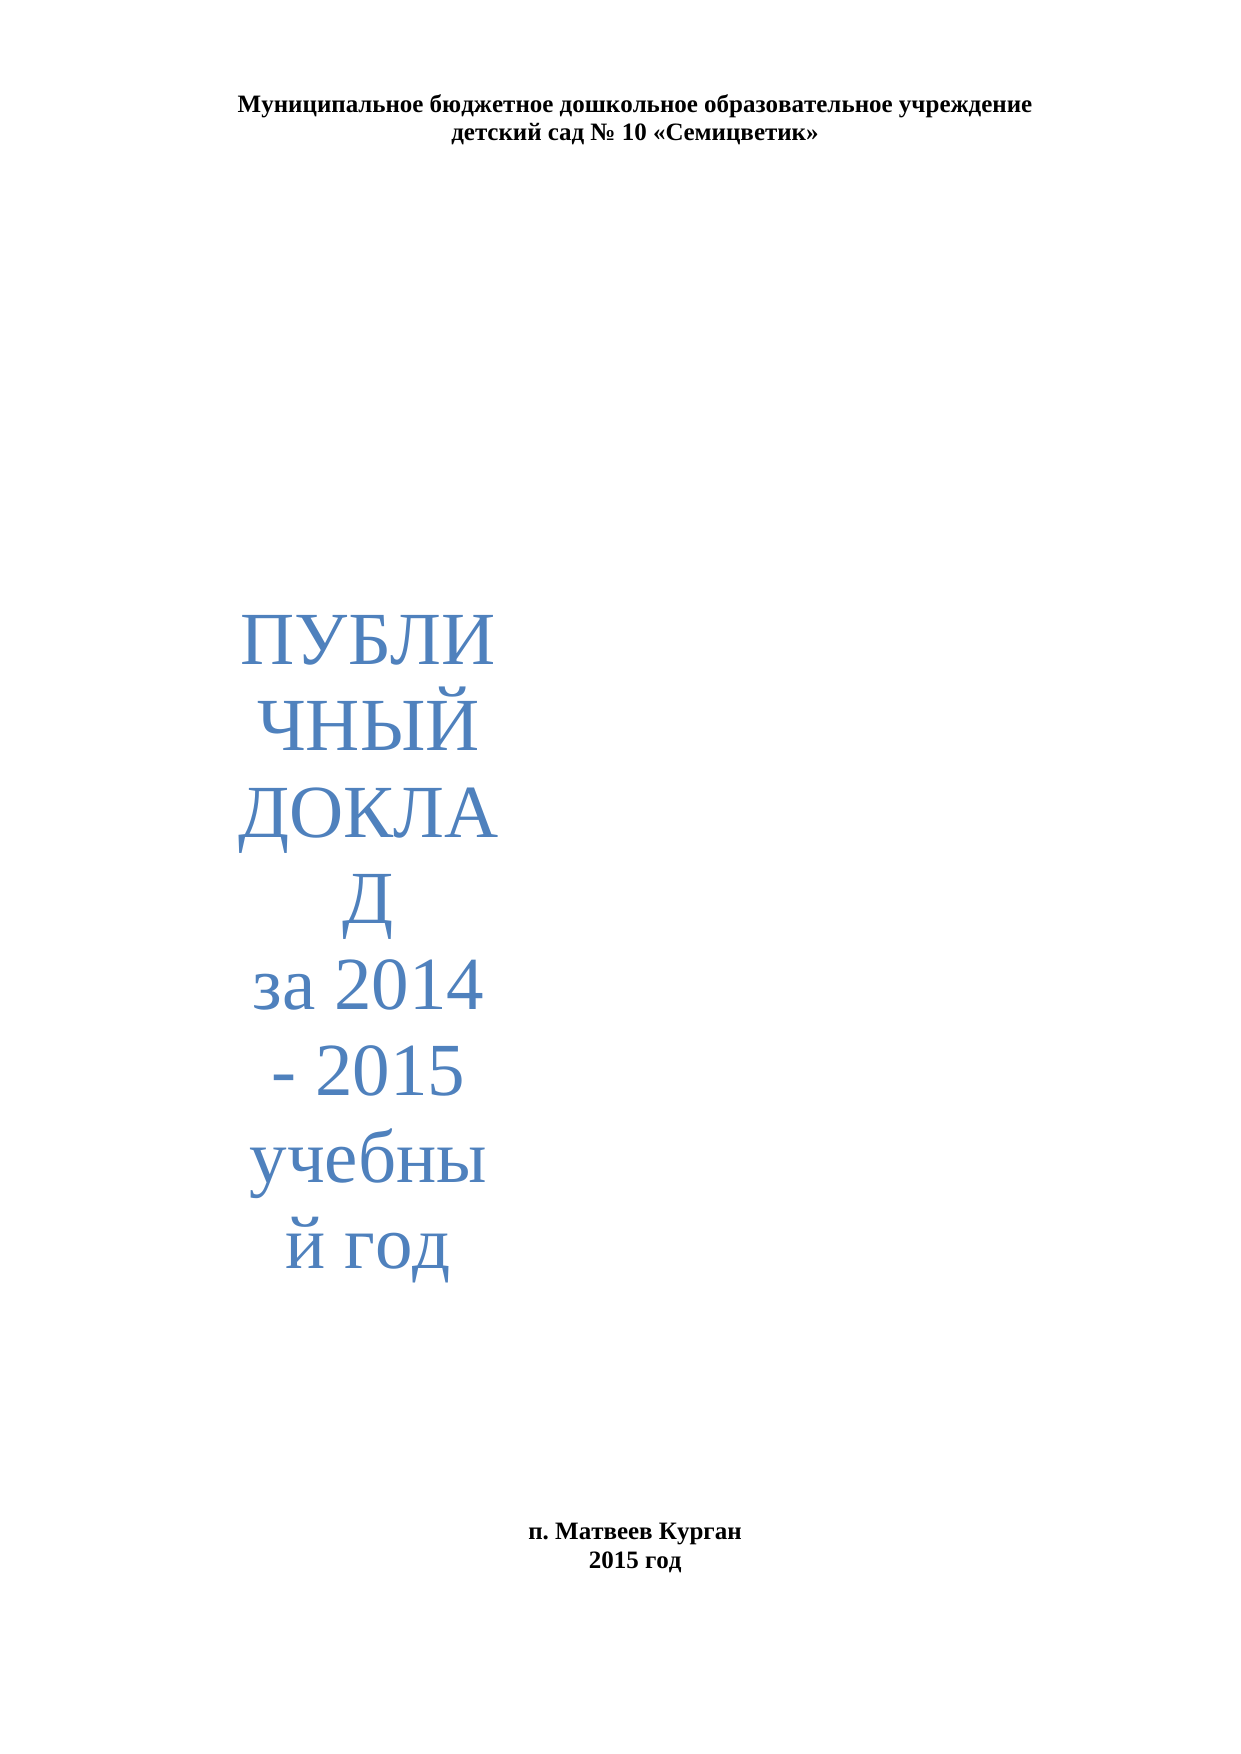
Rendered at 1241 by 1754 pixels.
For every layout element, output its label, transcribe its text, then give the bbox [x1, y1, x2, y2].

text Муниципальное бюджетное дошкольное образовательное учреждение [118, 89, 1152, 117]
text п. Матвеев Курган [118, 1516, 1152, 1545]
text 2015 год [118, 1545, 1152, 1573]
text детский сад № 10 «Семицветик» [118, 117, 1152, 146]
